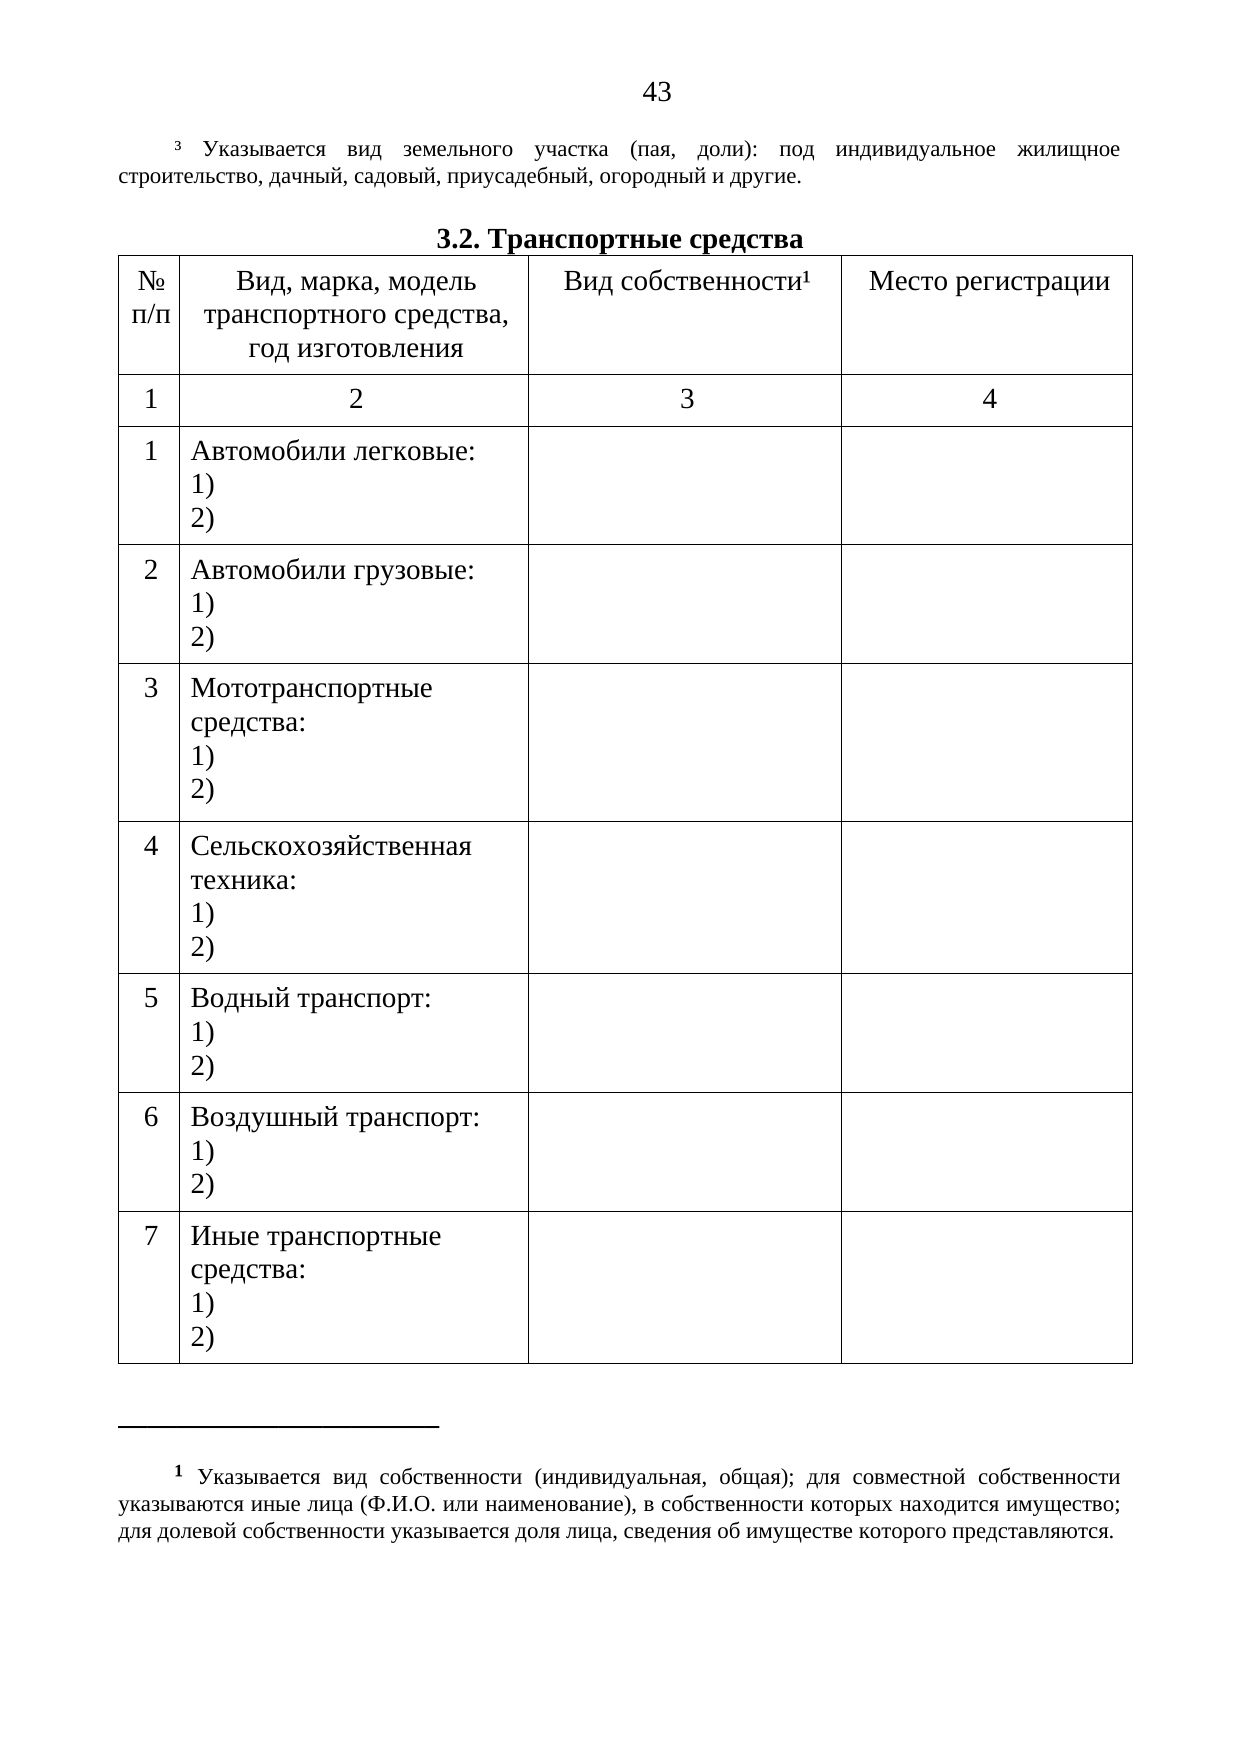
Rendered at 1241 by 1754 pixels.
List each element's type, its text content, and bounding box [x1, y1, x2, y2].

table_cell Сельскохозяйственная техника: 1) 2) [180, 822, 528, 973]
table_cell [529, 822, 841, 901]
table_cell [842, 1144, 1132, 1211]
table_cell [529, 427, 841, 544]
table_cell [529, 545, 841, 663]
table_cell [529, 1212, 841, 1363]
table_cell [842, 1212, 1132, 1363]
table_cell 6 [119, 1093, 179, 1211]
table_cell Мототранспортные средства: 1) 2) [180, 664, 528, 821]
table_cell [842, 545, 1132, 663]
table_cell 1 [119, 375, 179, 426]
table_cell 4 [119, 822, 179, 973]
table_cell [842, 822, 1132, 973]
table_cell Воздушный транспорт: 1) 2) [180, 1093, 528, 1211]
text ¹ Указывается вид собственности (индивидуальная, общая); для совместной собственности указываются иные лица (Ф.И.О. или наименование), в собственности которых находится имущество; для долевой собственности указывается доля лица, сведения об имуществе которого представляются. [118, 1457, 1122, 1543]
table_cell 4 [842, 375, 1132, 426]
table_cell [842, 664, 1132, 821]
table_cell 5 [119, 974, 179, 1092]
table_cell Водный транспорт: 1) 2) [180, 974, 528, 1092]
table_cell 7 [119, 1212, 179, 1363]
table_cell [842, 427, 1132, 544]
table_cell [842, 974, 1132, 1092]
table_cell Автомобили легковые: 1) 2) [180, 427, 528, 544]
table_cell 3 [529, 375, 841, 426]
table_cell Иные транспортные средства: 1) 2) [180, 1212, 528, 1363]
table_cell 2 [180, 375, 528, 426]
table_cell [529, 664, 841, 821]
table_cell [529, 974, 841, 1092]
text ³ Указывается вид земельного участка (пая, доли): под индивидуальное жилищное строительство, дачный, садовый, приусадебный, огородный и другие. [118, 135, 1122, 188]
table_header Вид, марка, модель транспортного средства, год изготовления [180, 256, 528, 374]
table_cell 2 [119, 545, 179, 663]
table_cell 1 [119, 427, 179, 544]
table_header № п/п [119, 256, 179, 374]
text ______________________ [118, 1397, 1122, 1431]
table_cell [529, 901, 841, 973]
table_cell [842, 1093, 1132, 1143]
table_header Место регистрации [842, 256, 1132, 374]
table_header Вид собственности¹ [529, 256, 841, 374]
table_cell 3 [119, 664, 179, 821]
table_cell [529, 1093, 841, 1211]
table_cell Автомобили грузовые: 1) 2) [180, 545, 528, 663]
text 3.2. Транспортные средства [118, 222, 1122, 255]
